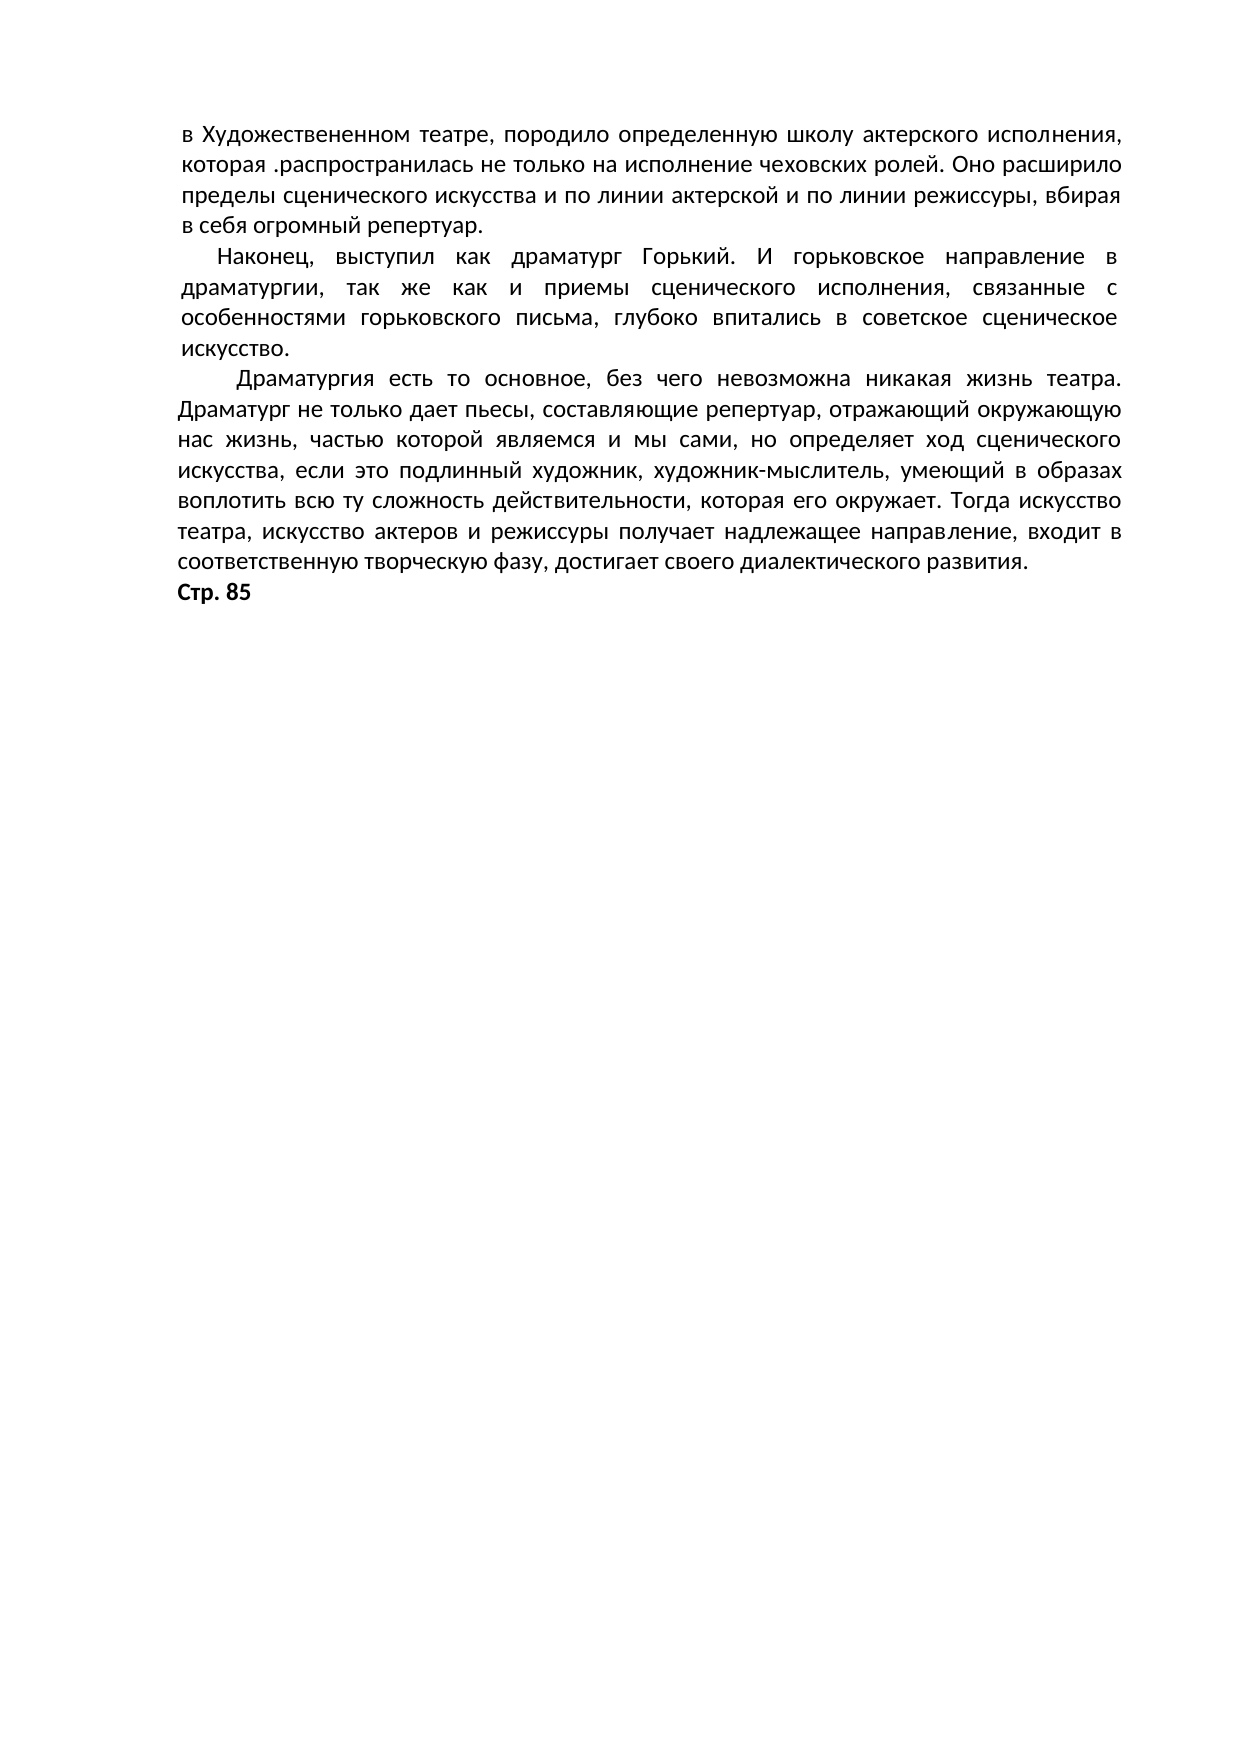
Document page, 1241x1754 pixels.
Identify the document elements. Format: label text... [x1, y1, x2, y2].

text Наконец, выступил как драматург Горький. И горьковское направление в драматургии, так же как и приемы сценического исполнения, связанные с особенностями горьковского письма, глубоко впитались в советское сценическое искусство. [181, 240, 1119, 362]
text Стр. 85 [177, 576, 1122, 606]
text Драматургия есть то основное, без чего невозможна никакая жизнь театра. Драматург не только дает пьесы, составляющие репертуар, отражающий окружающую нас жизнь, частью которой являемся и мы сами, но определяет ход сценического искусства, если это подлинный художник, художник-мыслитель, умеющий в образах воплотить всю ту сложность действительности, которая его окружает. Тогда искусство театра, искусство актеров и режиссуры получает надлежащее направление, входит в соответственную творческую фазу, достигает своего диалектического развития. [177, 362, 1122, 576]
text в Художествененном театре, породило определенную школу актерского исполнения, которая .распространилась не только на исполнение чеховских ролей. Оно расширило пределы сценического искусства и по линии актерской и по линии режиссуры, вбирая в себя огромный репертуар. [181, 118, 1122, 240]
